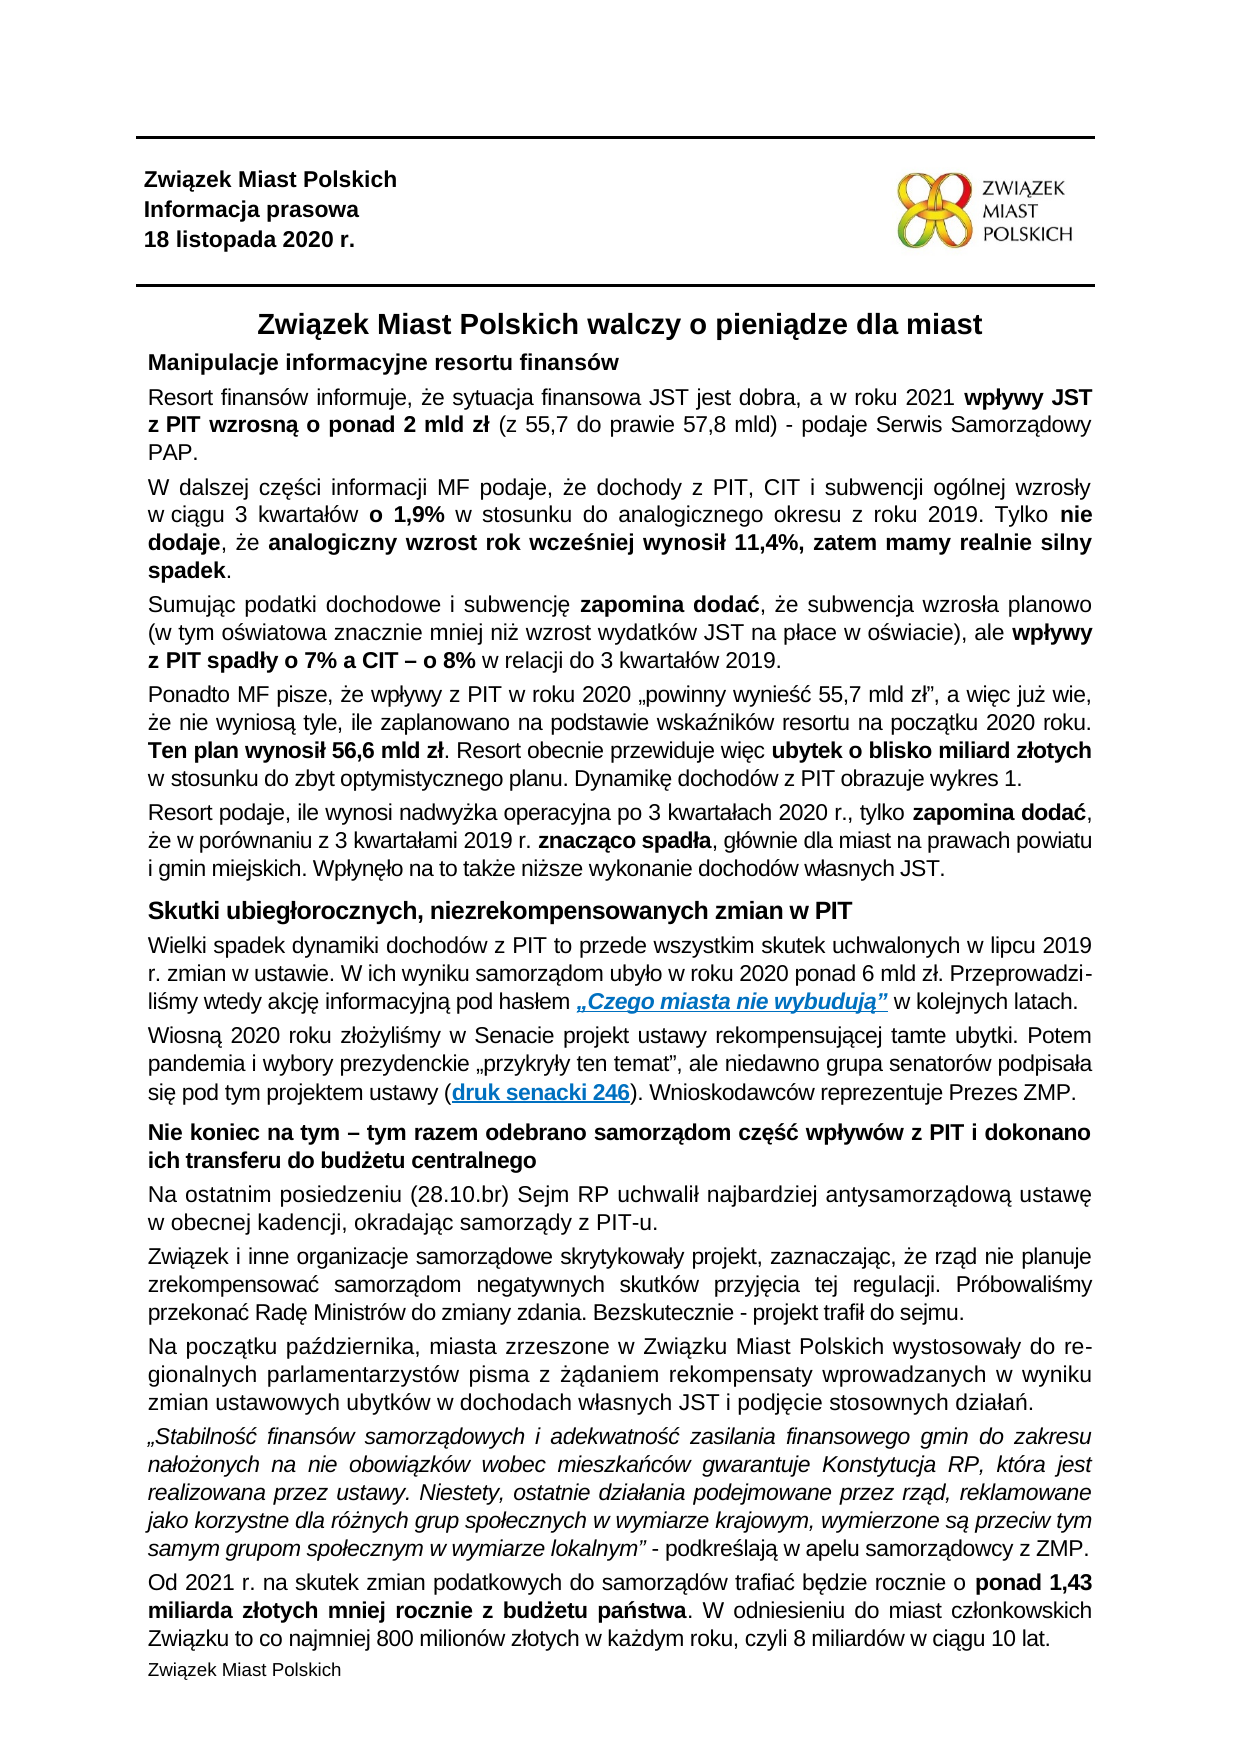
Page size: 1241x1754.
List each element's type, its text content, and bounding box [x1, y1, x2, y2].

text „Stabilność finansów samorządowych i adekwatność zasilania finansowego gmin do zakresu nałożonych na nie obowiązków wobec mieszkańców gwarantuje Konstytucja RP, która jest realizowana przez ustawy. Niestety, ostatnie działania podejmowane przez rząd, reklamowane jako korzystne dla różnych grup społecznych w wymiarze krajowym, wymierzone są przeciw tym samym grupom społecznym w wymiarze lokalnym” - podkreślają w apelu samorządowcy z ZMP. [148, 1423, 1092, 1561]
text Sumując podatki dochodowe i subwencję zapomina dodać, że subwencja wzrosła planowo (w tym oświatowa znacznie mniej niż wzrost wydatków JST na płace w oświacie), ale wpływy z PIT spadły o 7% a CIT – o 8% w relacji do 3 kwartałów 2019. [148, 591, 1092, 674]
text Manipulacje informacyjne resortu finansów [148, 349, 1092, 376]
text Wiosną 2020 roku złożyliśmy w Senacie projekt ustawy rekompensującej tamte ubytki. Potem pandemia i wybory prezydenckie „przykryły ten temat”, ale niedawno grupa senatorów podpisała się pod tym projektem ustawy (druk senacki 246). Wnioskodawców reprezentuje Prezes ZMP. [148, 1022, 1092, 1105]
text Resort finansów informuje, że sytuacja finansowa JST jest dobra, a w roku 2021 wpływy JST z PIT wzrosną o ponad 2 mld zł (z 55,7 do prawie 57,8 mld) - podaje Serwis Samorządowy PAP. [148, 383, 1092, 466]
text Związek i inne organizacje samorządowe skrytykowały projekt, zaznaczając, że rząd nie planuje zrekompensować samorządom negatywnych skutków przyjęcia tej regulacji. Próbowaliśmy przekonać Radę Ministrów do zmiany zdania. Bezskutecznie - projekt trafił do sejmu. [148, 1243, 1092, 1326]
text Związek Miast Polskich walczy o pieniądze dla miast [148, 307, 1092, 341]
text Nie koniec na tym – tym razem odebrano samorządom część wpływów z PIT i dokonano ich transferu do budżetu centralnego [148, 1119, 1092, 1173]
text W dalszej części informacji MF podaje, że dochody z PIT, CIT i subwencji ogólnej wzrosły w ciągu 3 kwartałów o 1,9% w stosunku do analogicznego okresu z roku 2019. Tylko nie dodaje, że analogiczny wzrost rok wcześniej wynosił 11,4%, zatem mamy realnie silny spadek. [148, 473, 1092, 584]
text Skutki ubiegłorocznych, niezrekompensowanych zmian w PIT [148, 896, 1092, 924]
text Ponadto MF pisze, że wpływy z PIT w roku 2020 „powinny wynieść 55,7 mld zł”, a więc już wie, że nie wyniosą tyle, ile zaplanowano na podstawie wskaźników resortu na początku 2020 roku. Ten plan wynosił 56,6 mld zł. Resort obecnie przewiduje więc ubytek o blisko miliard złotych w stosunku do zbyt optymistycznego planu. Dynamikę dochodów z PIT obrazuje wykres 1. [148, 681, 1092, 792]
picture [879, 156, 1088, 264]
text Wielki spadek dynamiki dochodów z PIT to przede wszystkim skutek uchwalonych w lipcu 2019 r. zmian w ustawie. W ich wyniku samorządom ubyło w roku 2020 ponad 6 mld zł. Przeprowadziliśmy wtedy akcję informacyjną pod hasłem „Czego miasta nie wybudują” w kolejnych latach. [148, 932, 1092, 1014]
text Na ostatnim posiedzeniu (28.10.br) Sejm RP uchwalił najbardziej antysamorządową ustawę w obecnej kadencji, okradając samorządy z PIT-u. [148, 1181, 1092, 1236]
table_header Związek Miast Polskich Informacja prasowa 18 listopada 2020 r. [136, 139, 872, 283]
text Od 2021 r. na skutek zmian podatkowych do samorządów trafiać będzie rocznie o ponad 1,43 miliarda złotych mniej rocznie z budżetu państwa. W odniesieniu do miast członkowskich Związku to co najmniej 800 milionów złotych w każdym roku, czyli 8 miliardów w ciągu 10 lat. [148, 1569, 1092, 1651]
table_header [872, 139, 1095, 283]
text Na początku października, miasta zrzeszone w Związku Miast Polskich wystosowały do regionalnych parlamentarzystów pisma z żądaniem rekompensaty wprowadzanych w wyniku zmian ustawowych ubytków w dochodach własnych JST i podjęcie stosownych działań. [148, 1333, 1092, 1416]
text Resort podaje, ile wynosi nadwyżka operacyjna po 3 kwartałach 2020 r., tylko zapomina dodać, że w porównaniu z 3 kwartałami 2019 r. znacząco spadła, głównie dla miast na prawach powiatu i gmin miejskich. Wpłynęło na to także niższe wykonanie dochodów własnych JST. [148, 799, 1092, 882]
